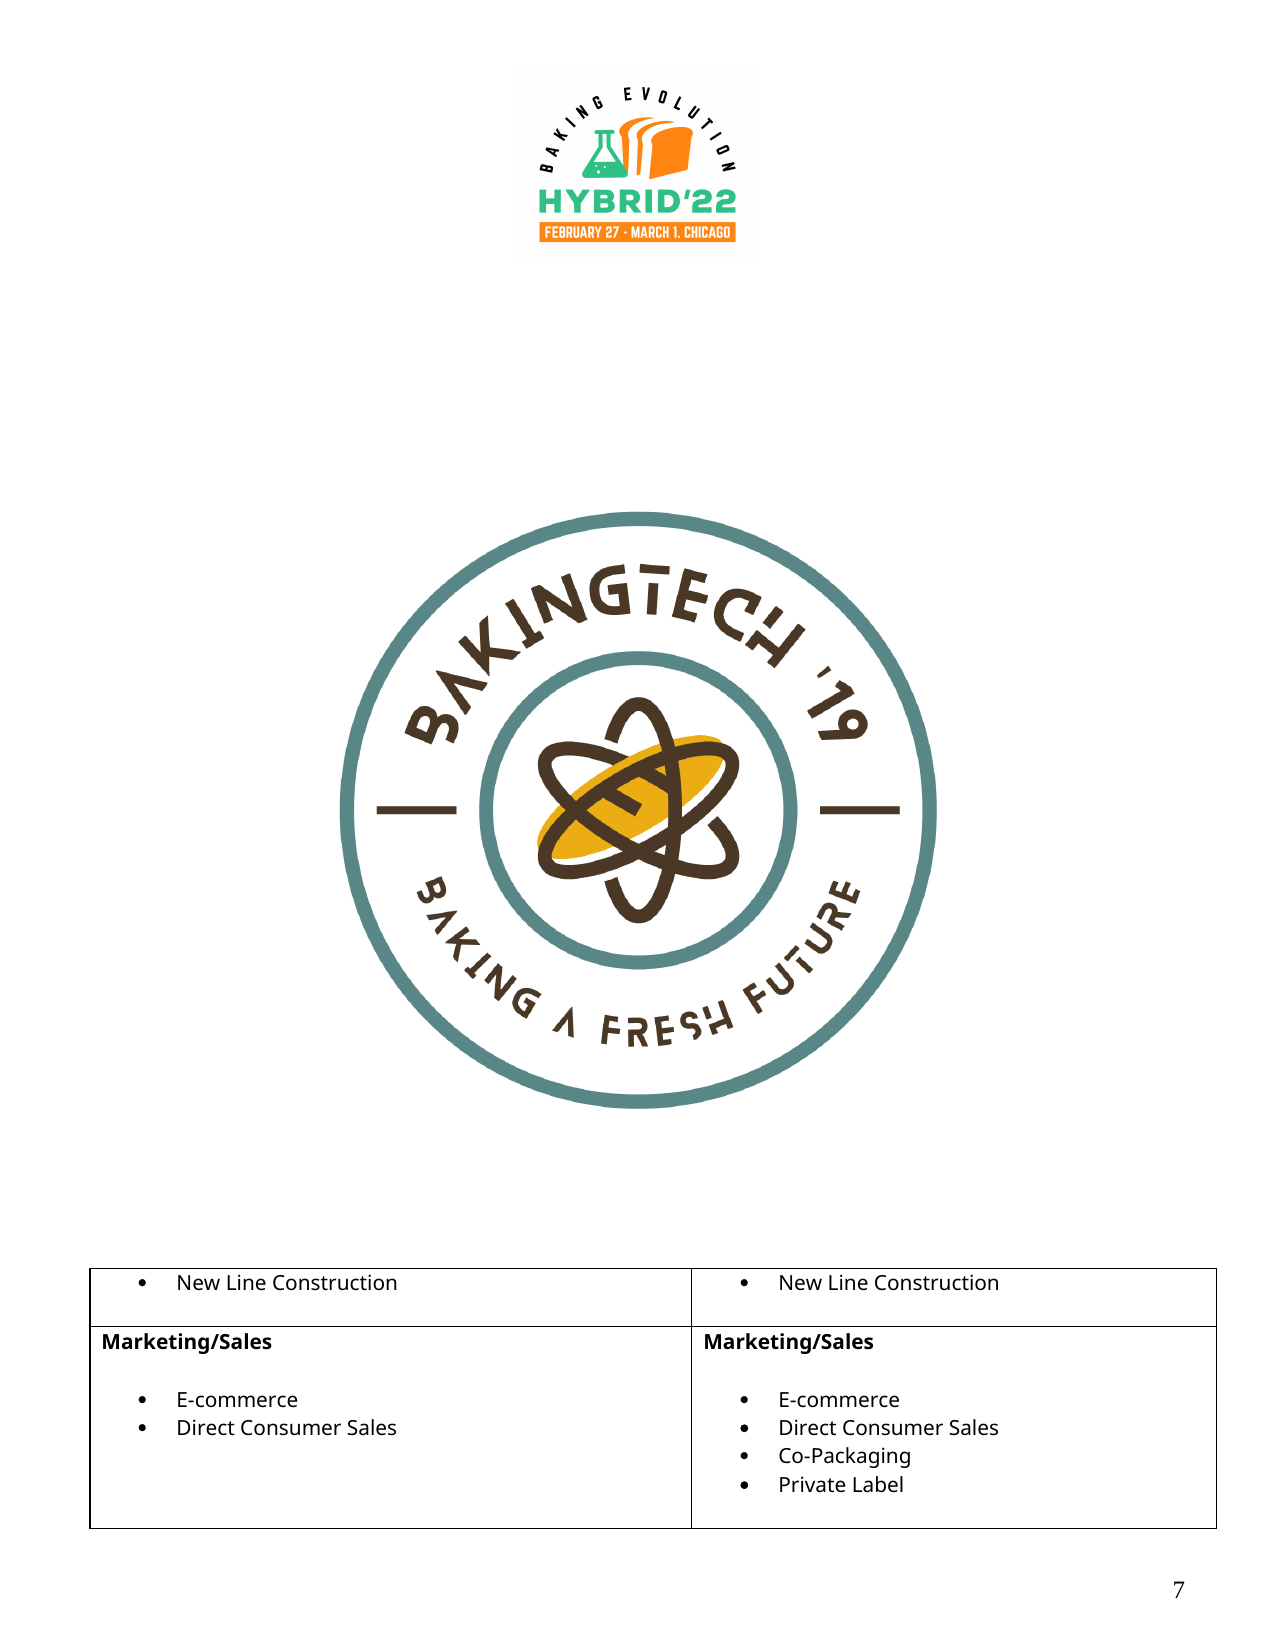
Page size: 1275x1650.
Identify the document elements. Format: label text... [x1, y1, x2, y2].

table_cell Engineering Packaging – Single Serve Packaging, Sustainable/Recyclable Automation – Industry 4.0 Ovens Proofers Maintenance Operations New Line Construction [91, 1269, 691, 1326]
picture [90, 66, 1186, 1268]
table_cell Marketing/Sales E-commerce Direct Consumer Sales [91, 1327, 691, 1528]
table_cell Marketing/Sales E-commerce Direct Consumer Sales Co-Packaging Private Label [692, 1327, 1216, 1528]
table_cell Engineering Packaging – Single Serve Packaging, Sustainable/Recyclable Automation – Industry 4.0 Ovens Proofers Maintenance Operations New Line Construction [692, 1269, 1216, 1326]
